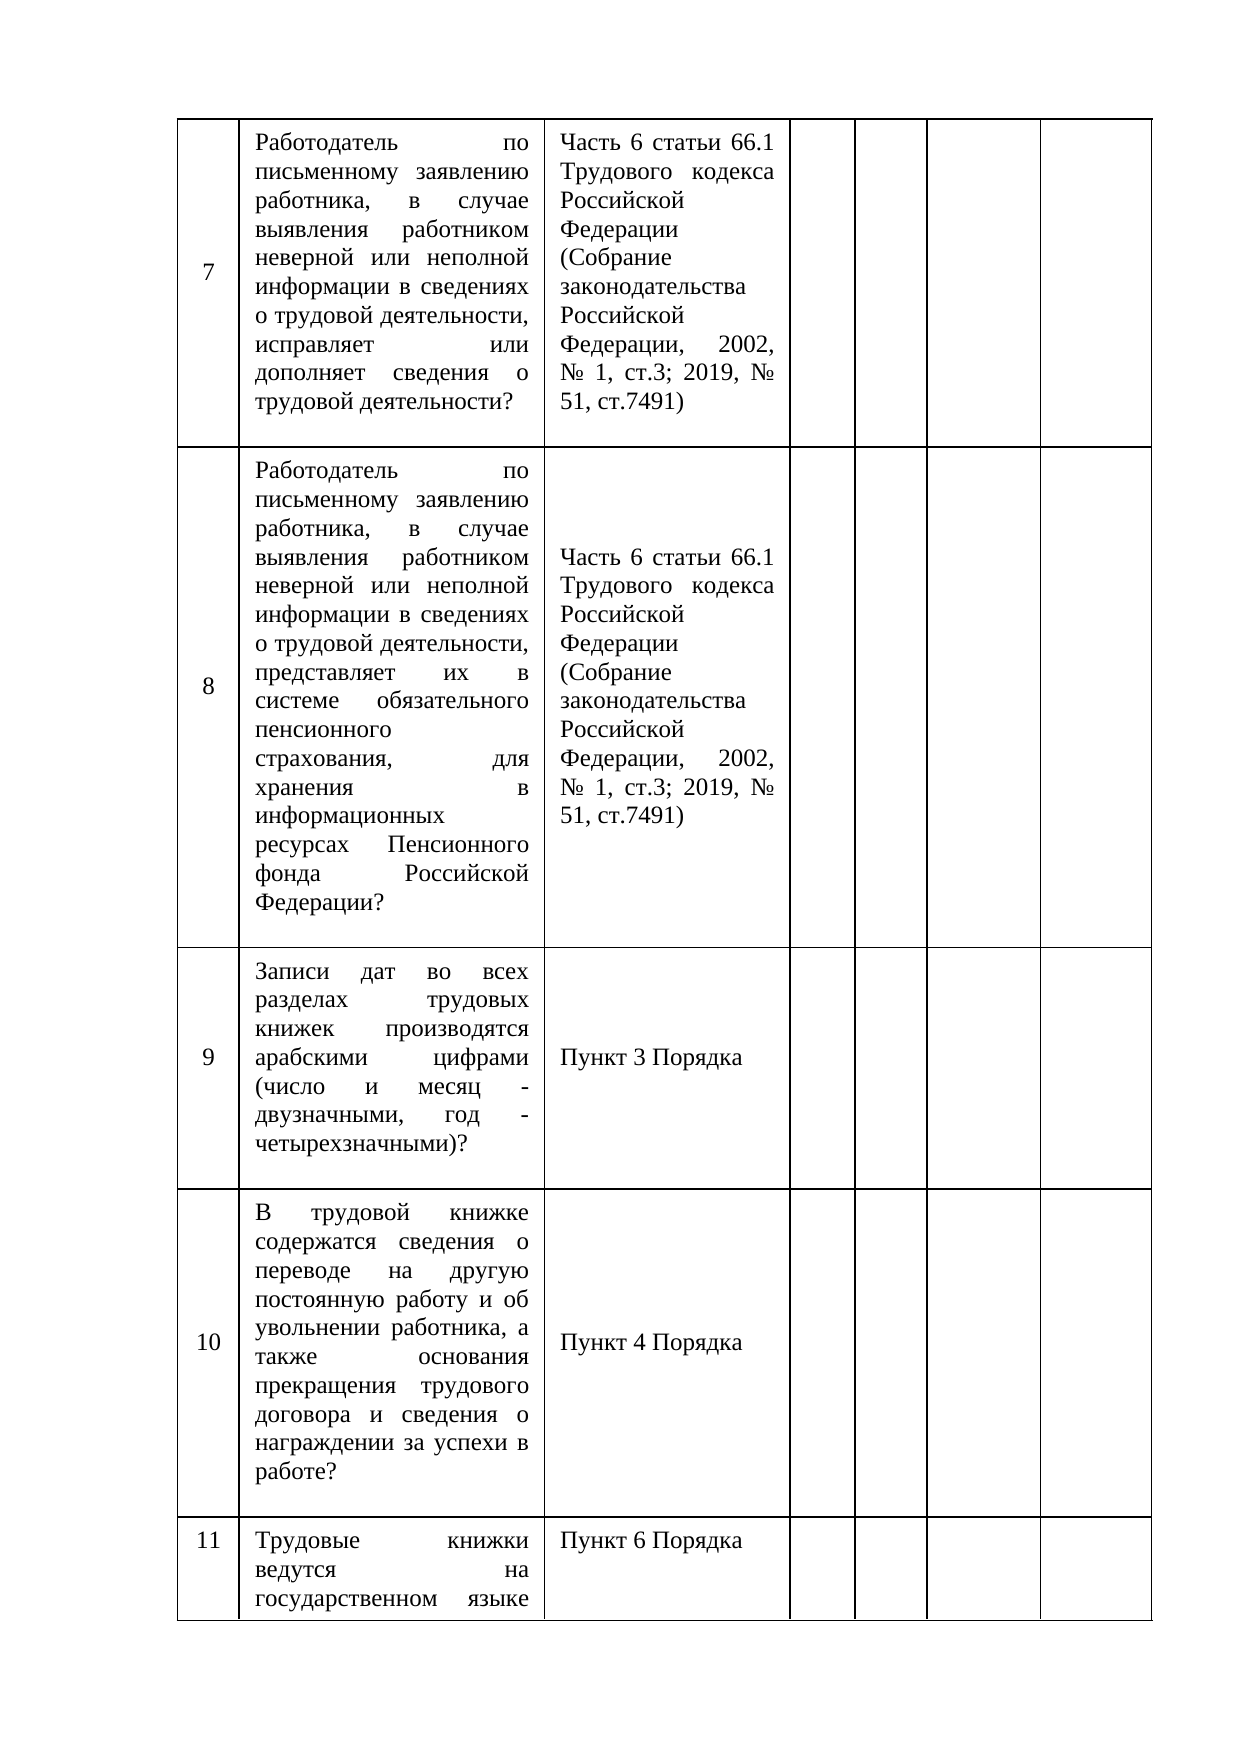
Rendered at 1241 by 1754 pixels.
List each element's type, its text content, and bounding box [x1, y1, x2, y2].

table_cell [928, 448, 1040, 946]
table_cell [856, 1190, 926, 1516]
table_cell В трудовой книжке содержатся сведения о переводе на другую постоянную работу и об увольнении работника, а также основания прекращения трудового договора и сведения о награждении за успехи в работе? [240, 1190, 544, 1516]
table_cell Пункт 4 Порядка [545, 1190, 789, 1516]
table_cell [1041, 448, 1151, 946]
table_cell 9 [178, 948, 238, 1188]
table_cell [791, 1190, 854, 1516]
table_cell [240, 1518, 544, 1619]
table_cell [791, 448, 854, 946]
table_cell Записи дат во всех разделах трудовых книжек производятся арабскими цифрами (число и месяц - двузначными, год - четырехзначными)? [240, 948, 544, 1188]
table_cell [791, 948, 854, 1188]
table_cell Работодатель по письменному заявлению работника, в случае выявления работником неверной или неполной информации в сведениях о трудовой деятельности, исправляет или дополняет сведения о трудовой деятельности? [240, 120, 544, 446]
table_cell [856, 448, 926, 946]
table_cell [928, 120, 1040, 446]
table_cell [1041, 948, 1151, 1188]
table_cell 10 [178, 1190, 238, 1516]
table_cell [928, 1190, 1040, 1516]
table_cell [856, 948, 926, 1188]
table_cell [791, 120, 854, 446]
table_cell [1041, 1190, 1151, 1516]
table_cell [1041, 120, 1151, 446]
table_cell [856, 120, 926, 446]
table_cell [1041, 1518, 1151, 1619]
table_cell 7 [178, 120, 238, 446]
table_cell 8 [178, 448, 238, 946]
table_cell Часть 6 статьи 66.1 Трудового кодекса Российской Федерации (Собрание законодательства Российской Федерации, 2002, № 1, ст.3; 2019, № 51, ст.7491) [545, 448, 789, 946]
table_cell Пункт 6 Порядка [545, 1518, 789, 1619]
table_cell [928, 948, 1040, 1188]
table_cell [791, 1518, 854, 1619]
table_cell Пункт 3 Порядка [545, 948, 789, 1188]
table_cell Часть 6 статьи 66.1 Трудового кодекса Российской Федерации (Собрание законодательства Российской Федерации, 2002, № 1, ст.3; 2019, № 51, ст.7491) [545, 120, 789, 446]
table_cell Работодатель по письменному заявлению работника, в случае выявления работником неверной или неполной информации в сведениях о трудовой деятельности, представляет их в системе обязательного пенсионного страхования, для хранения в информационных ресурсах Пенсионного фонда Российской Федерации? [240, 448, 544, 946]
table_cell [928, 1518, 1040, 1619]
table_cell [856, 1518, 926, 1619]
table_cell 11 [178, 1518, 238, 1619]
